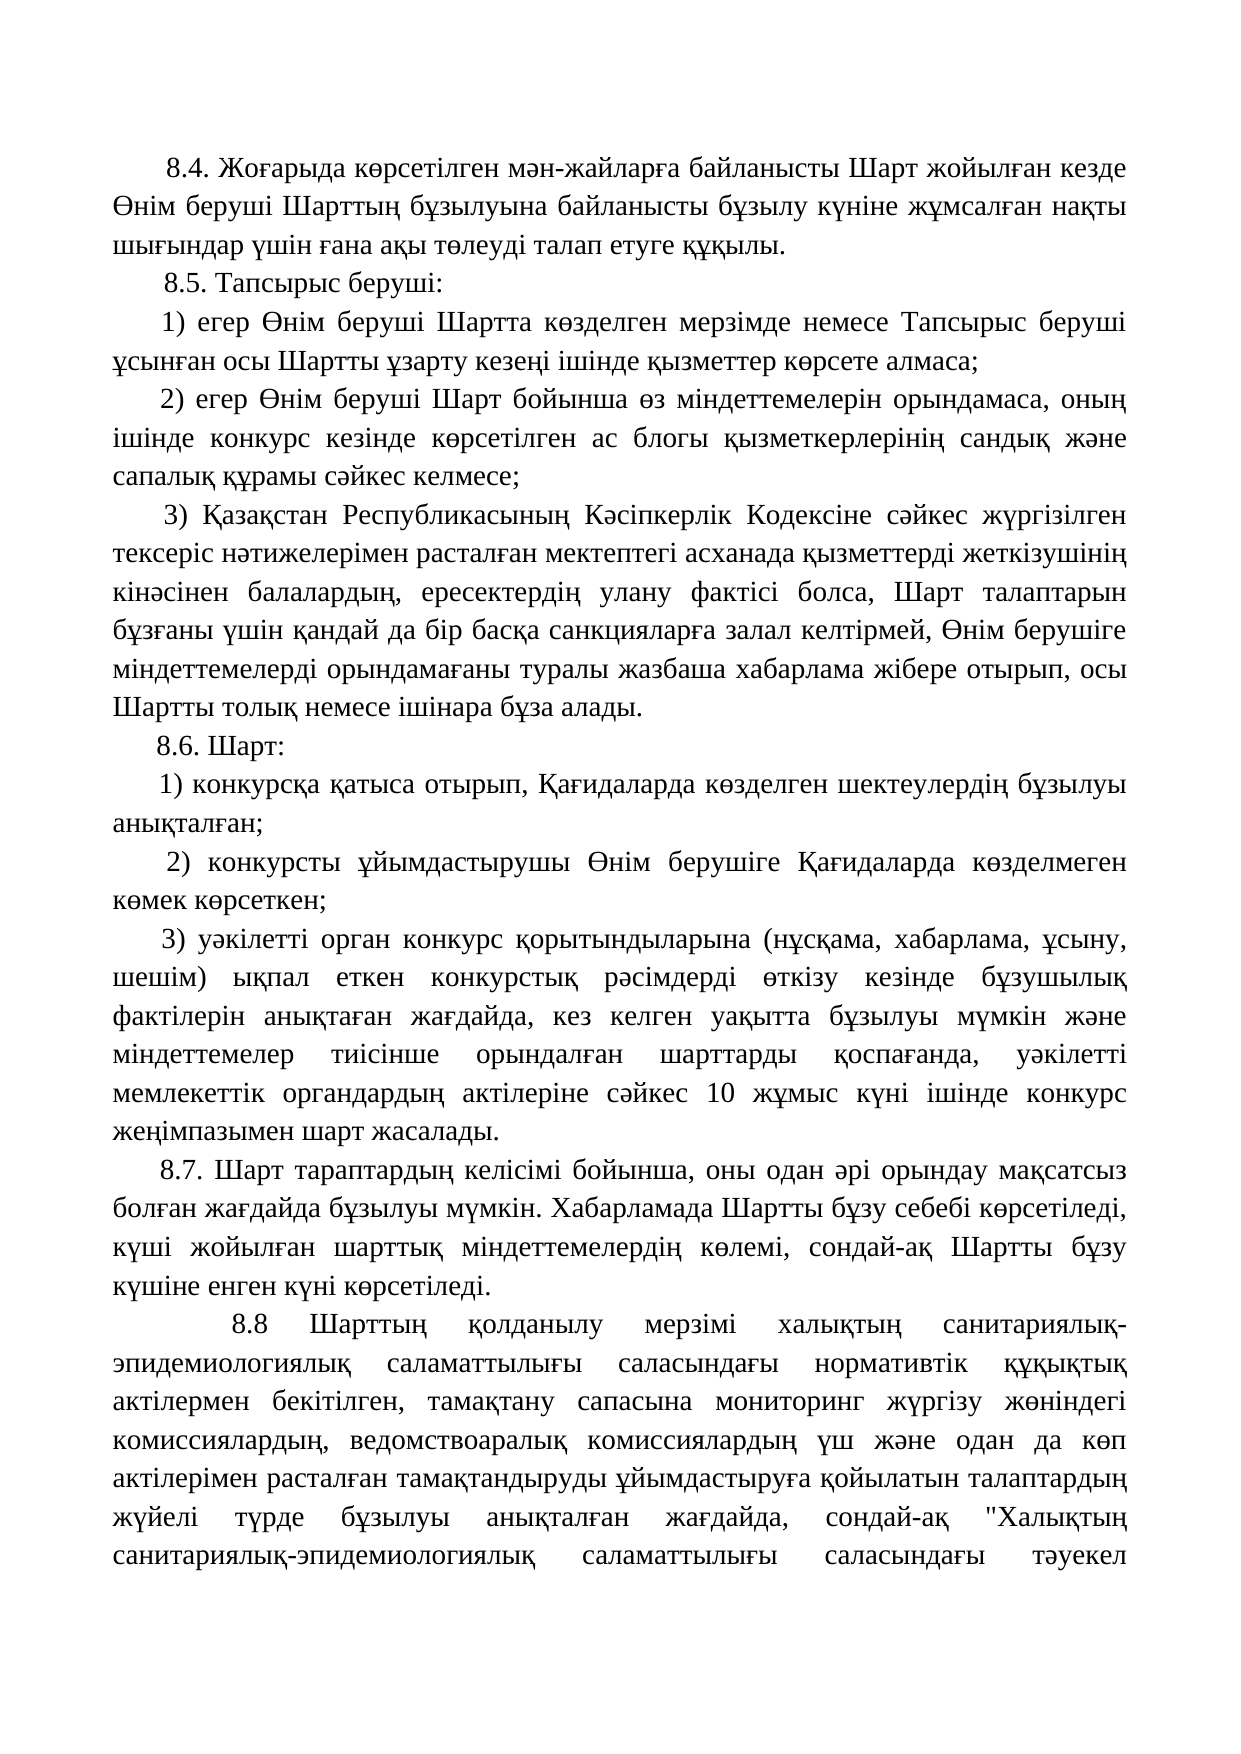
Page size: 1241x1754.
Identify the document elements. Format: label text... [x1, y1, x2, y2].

text 8.7. Шарт тараптардың келісімі бойынша, оны одан әрі орындау мақсатсыз болған жағдайда бұзылуы мүмкін. Хабарламада Шартты бұзу себебі көрсетіледі, күші жойылған шарттық міндеттемелердің көлемі, сондай-ақ Шартты бұзу күшіне енген күні көрсетіледі. [112, 1152, 1128, 1301]
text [112, 1306, 1128, 1571]
text 8.4. Жоғарыда көрсетілген мән-жайларға байланысты Шарт жойылған кезде Өнім беруші Шарттың бұзылуына байланысты бұзылу күніне жұмсалған нақты шығындар үшін ғана ақы төлеуді талап етуге құқылы. [112, 150, 1128, 261]
text 1) егер Өнім беруші Шартта көзделген мерзімде немесе Тапсырыс беруші ұсынған осы Шартты ұзарту кезеңі ішінде қызметтер көрсете алмаса; [112, 304, 1128, 376]
text 2) егер Өнім беруші Шарт бойынша өз міндеттемелерін орындамаса, оның ішінде конкурс кезінде көрсетілген ас блогы қызметкерлерінің сандық және сапалық құрамы сәйкес келмесе; [112, 381, 1128, 492]
text 1) конкурсқа қатыса отырып, Қағидаларда көзделген шектеулердің бұзылуы анықталған; [112, 767, 1128, 839]
text 8.5. Тапсырыс беруші: [112, 266, 1128, 299]
text 8.6. Шарт: [112, 728, 1128, 762]
text 2) конкурсты ұйымдастырушы Өнім берушіге Қағидаларда көзделмеген көмек көрсеткен; [112, 844, 1128, 916]
text 3) Қазақстан Республикасының Кәсіпкерлік Кодексіне сәйкес жүргізілген тексеріс нәтижелерімен расталған мектептегі асханада қызметтерді жеткізушінің кінәсінен балалардың, ересектердің улану фактісі болса, Шарт талаптарын бұзғаны үшін қандай да бір басқа санкцияларға залал келтірмей, Өнім берушіге міндеттемелерді орындамағаны туралы жазбаша хабарлама жібере отырып, осы Шартты толық немесе ішінара бұза алады. [112, 497, 1128, 723]
text 3) уәкілетті орган конкурс қорытындыларына (нұсқама, хабарлама, ұсыну, шешім) ықпал еткен конкурстық рәсімдерді өткізу кезінде бұзушылық фактілерін анықтаған жағдайда, кез келген уақытта бұзылуы мүмкін және міндеттемелер тиісінше орындалған шарттарды қоспағанда, уәкілетті мемлекеттік органдардың актілеріне сәйкес 10 жұмыс күні ішінде конкурс жеңімпазымен шарт жасалады. [112, 921, 1128, 1147]
